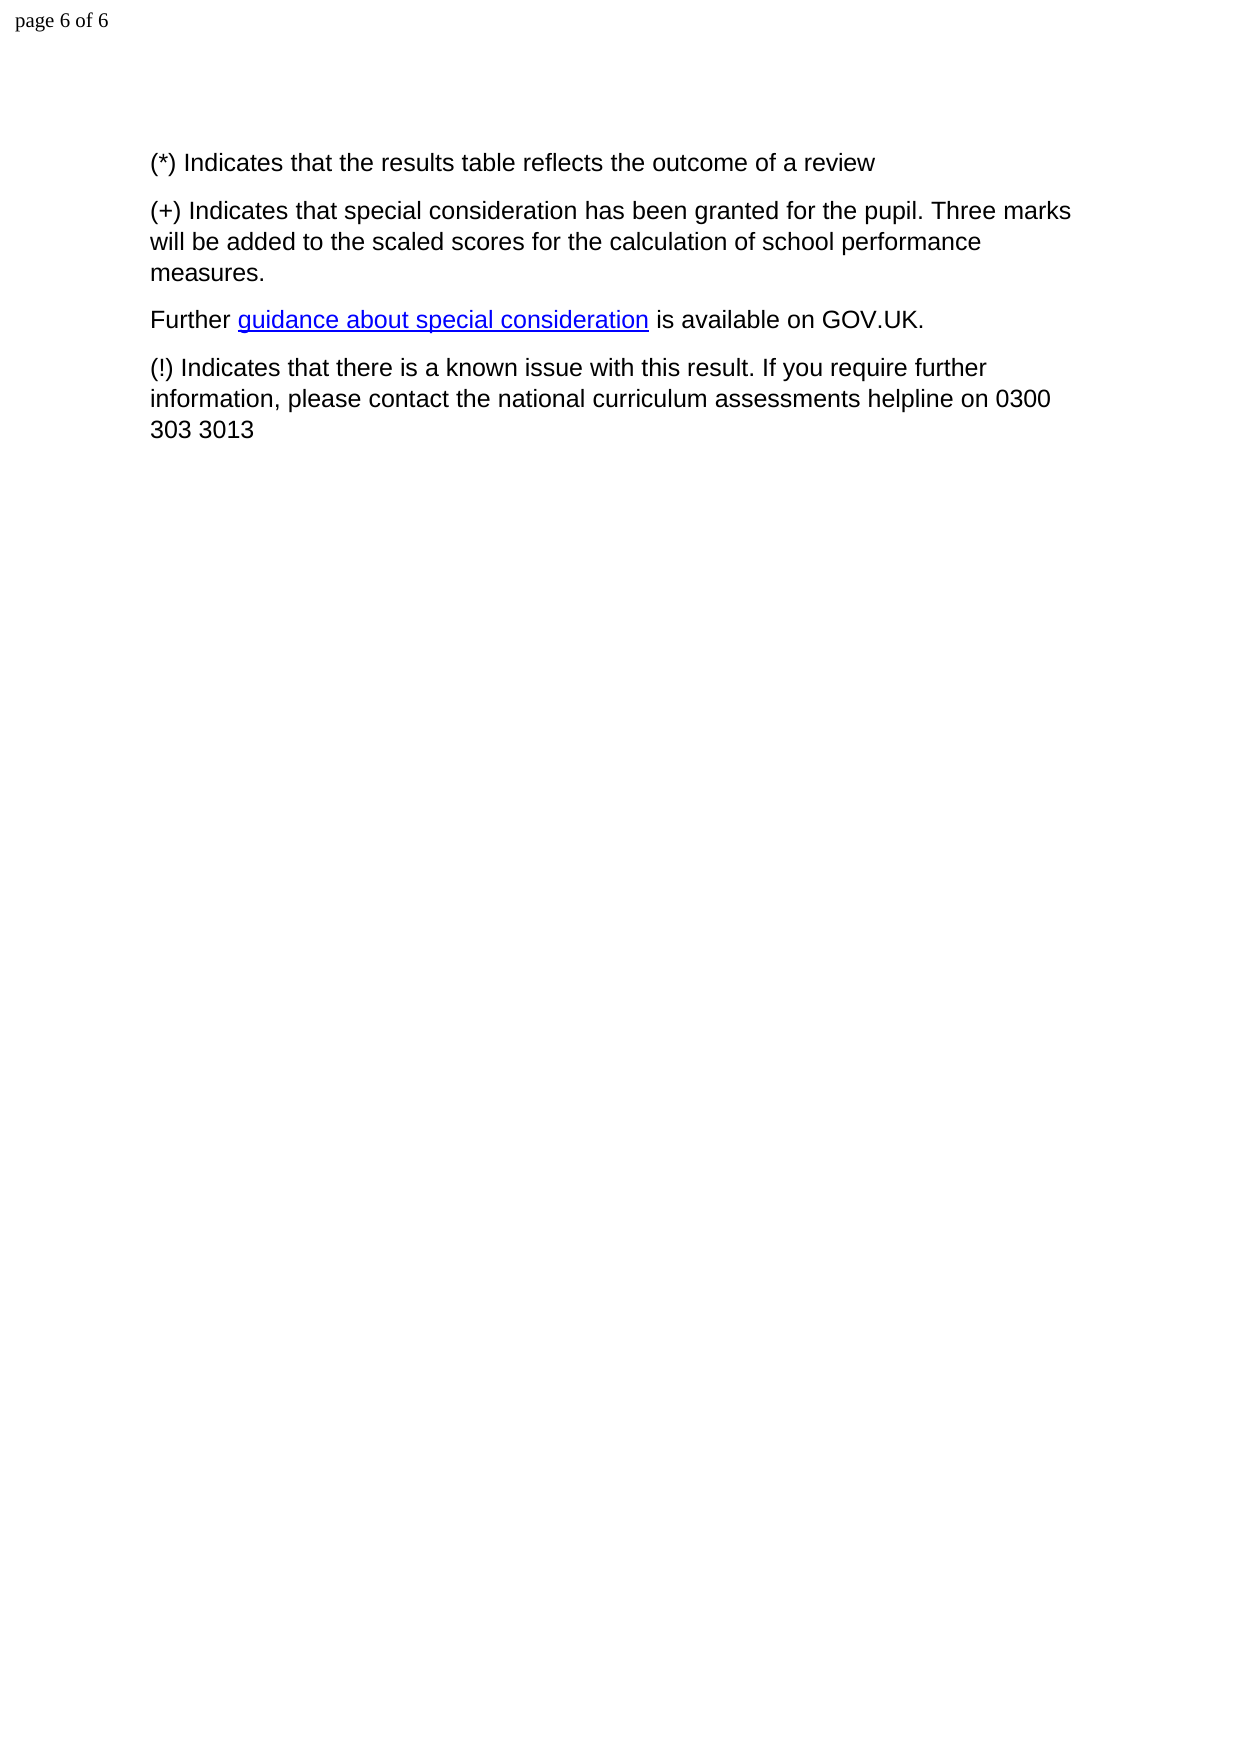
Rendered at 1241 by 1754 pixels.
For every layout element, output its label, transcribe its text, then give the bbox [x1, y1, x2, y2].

text (+) Indicates that special consideration has been granted for the pupil. Three marks will be added to the scaled scores for the calculation of school performance measures. [150, 196, 1085, 287]
text (!) Indicates that there is a known issue with this result. If you require further information, please contact the national curriculum assessments helpline on 0300 303 3013 [150, 353, 1085, 444]
text Further guidance about special consideration is available on GOV.UK. [150, 306, 1240, 334]
text (*) Indicates that the results table reflects the outcome of a review [150, 148, 1240, 177]
